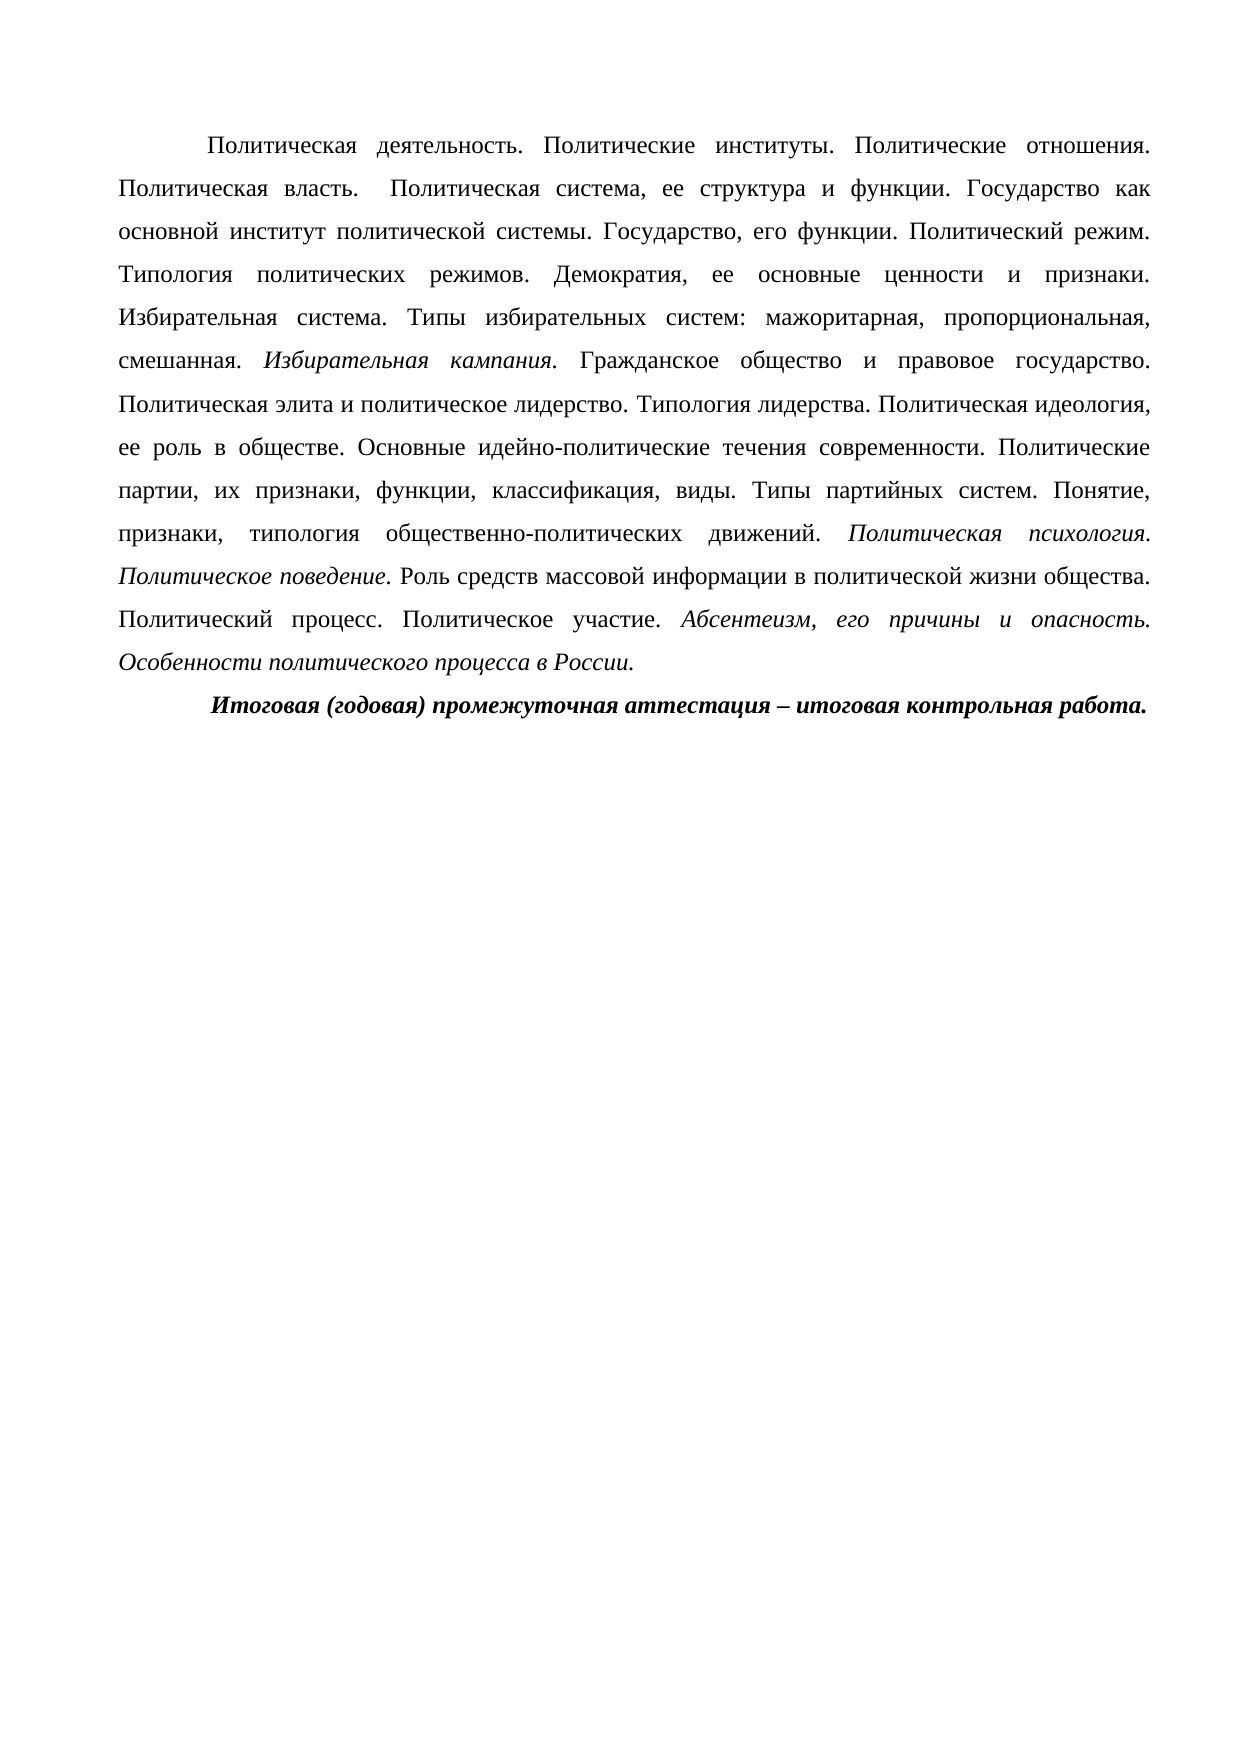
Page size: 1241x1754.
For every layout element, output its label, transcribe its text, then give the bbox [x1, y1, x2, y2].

text Политическая деятельность. Политические институты. Политические отношения. Политическая власть. Политическая система, ее структура и функции. Государство как основной институт политической системы. Государство, его функции. Политический режим. Типология политических режимов. Демократия, ее основные ценности и признаки. Избирательная система. Типы избирательных систем: мажоритарная, пропорциональная, смешанная. Избирательная кампания. Гражданское общество и правовое государство. Политическая элита и политическое лидерство. Типология лидерства. Политическая идеология, ее роль в обществе. Основные идейно-политические течения современности. Политические партии, их признаки, функции, классификация, виды. Типы партийных систем. Понятие, признаки, типология общественно-политических движений. Политическая психология. Политическое поведение. Роль средств массовой информации в политической жизни общества. Политический процесс. Политическое участие. Абсентеизм, его причины и опасность. Особенности политического процесса в России. [118, 130, 1152, 676]
text Итоговая (годовая) промежуточная аттестация – итоговая контрольная работа. [118, 691, 1152, 719]
